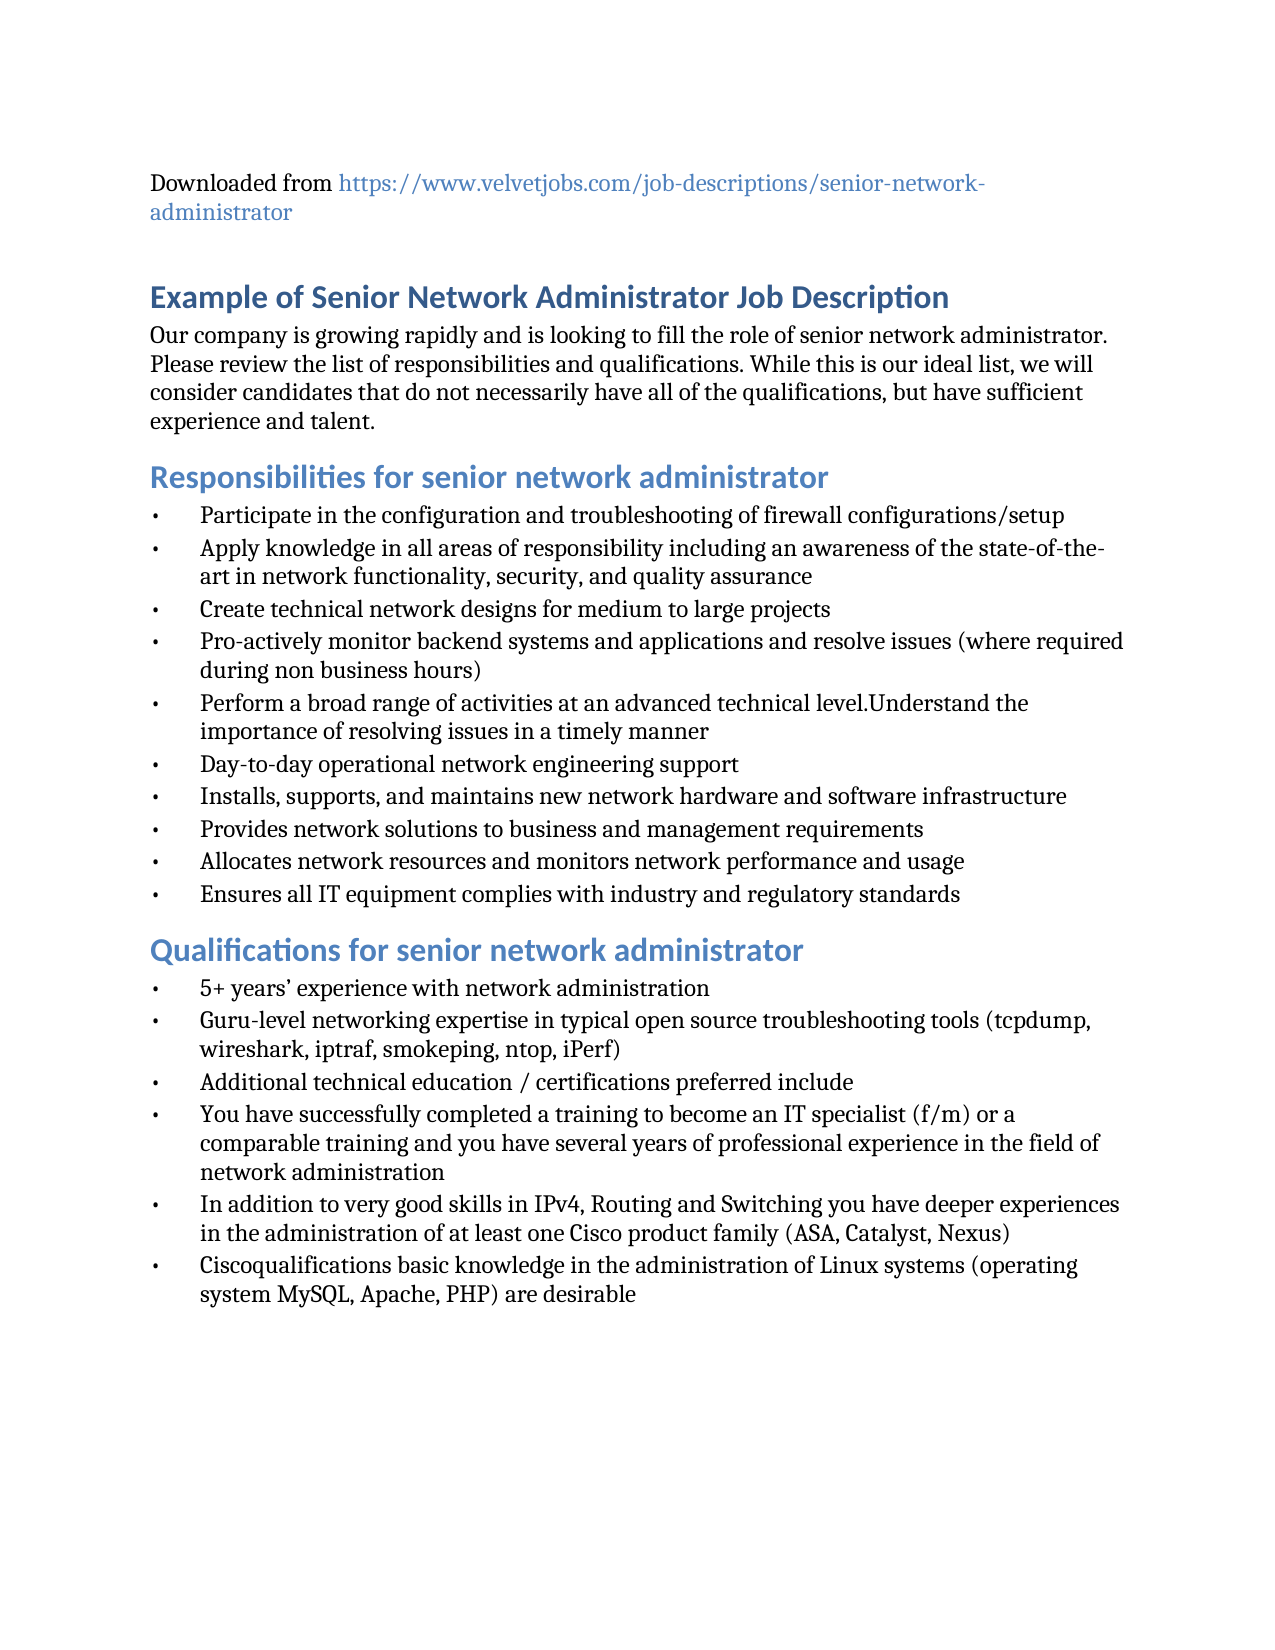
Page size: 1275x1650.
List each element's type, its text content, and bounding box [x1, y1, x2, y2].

list Additional technical education / certifications preferred include [150, 1068, 1125, 1096]
list Apply knowledge in all areas of responsibility including an awareness of the state-of-the-art in network functionality, security, and quality assurance [150, 533, 1125, 591]
list 5+ years’ experience with network administration [150, 974, 1125, 1003]
list Guru-level networking expertise in typical open source troubleshooting tools (tcpdump, wireshark, iptraf, smokeping, ntop, iPerf) [150, 1006, 1125, 1064]
list Ciscoqualifications basic knowledge in the administration of Linux systems (operating system MySQL, Apache, PHP) are desirable [150, 1251, 1125, 1309]
subtitle Qualifications for senior network administrator [150, 929, 1125, 970]
list Provides network solutions to business and management requirements [150, 815, 1125, 843]
text Downloaded from https://www.velvetjobs.com/job-descriptions/senior-network-administrator [150, 169, 1125, 226]
list Participate in the configuration and troubleshooting of firewall configurations/setup [150, 501, 1125, 530]
list Pro-actively monitor backend systems and applications and resolve issues (where required during non business hours) [150, 627, 1125, 685]
list Allocates network resources and monitors network performance and usage [150, 847, 1125, 876]
list Create technical network designs for medium to large projects [150, 595, 1125, 623]
list Perform a broad range of activities at an advanced technical level.Understand the importance of resolving issues in a timely manner [150, 688, 1125, 746]
subtitle Example of Senior Network Administrator Job Description [150, 276, 1125, 317]
list In addition to very good skills in IPv4, Routing and Switching you have deeper experiences in the administration of at least one Cisco product family (ASA, Catalyst, Nexus) [150, 1190, 1125, 1248]
list Installs, supports, and maintains new network hardware and software infrastructure [150, 782, 1125, 811]
text Our company is growing rapidly and is looking to fill the role of senior network administrator. Please review the list of responsibilities and qualifications. While this is our ideal list, we will consider candidates that do not necessarily have all of the qualifications, but have sufficient experience and talent. [150, 321, 1125, 436]
subtitle Responsibilities for senior network administrator [150, 457, 1125, 497]
list Ensures all IT equipment complies with industry and regulatory standards [150, 880, 1125, 908]
list You have successfully completed a training to become an IT specialist (f/m) or a comparable training and you have several years of professional experience in the field of network administration [150, 1100, 1125, 1186]
list Day-to-day operational network engineering support [150, 750, 1125, 778]
